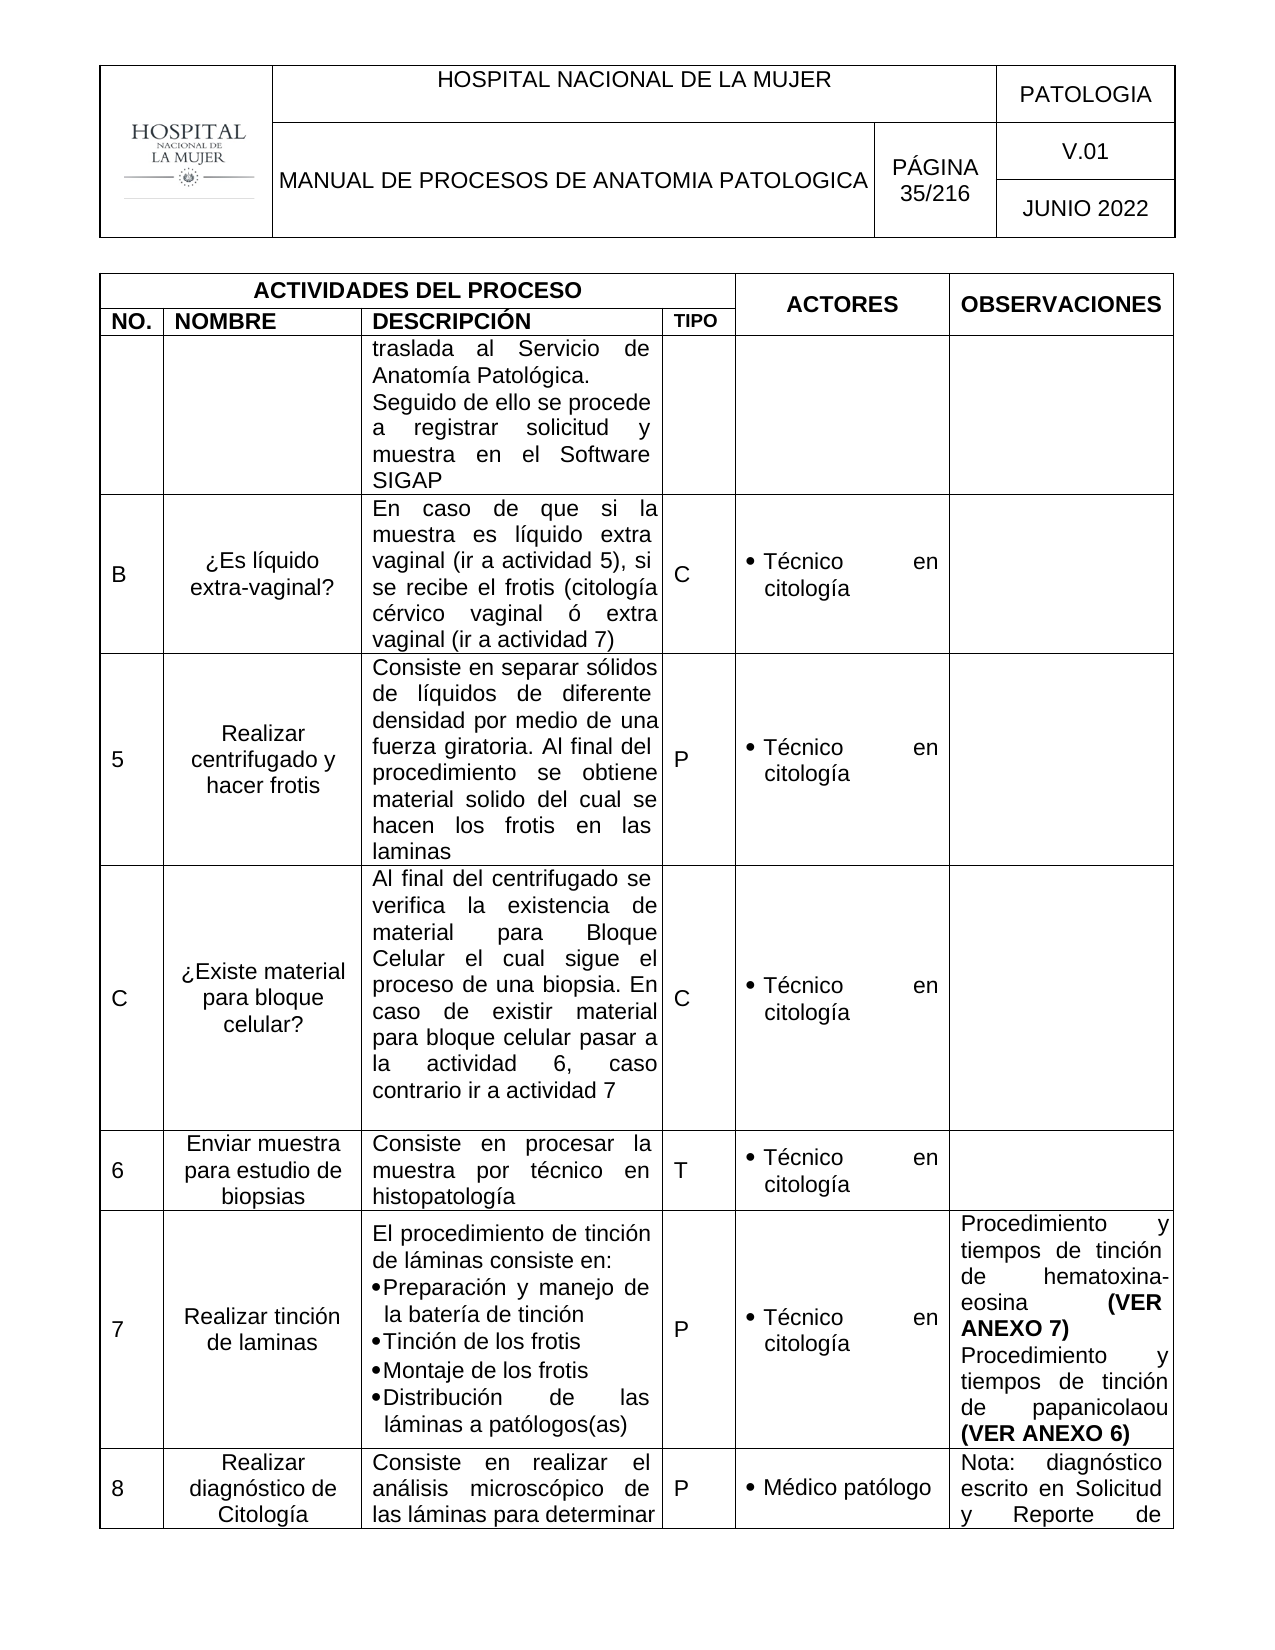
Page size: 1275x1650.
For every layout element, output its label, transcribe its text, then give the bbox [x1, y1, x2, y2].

table_cell [164, 336, 361, 494]
table_cell Realizar tinción de laminas [164, 1211, 361, 1448]
table_cell Enviar muestra para estudio de biopsias [164, 1131, 361, 1210]
table_cell [950, 336, 1173, 494]
picture [123, 108, 255, 199]
table_cell JUNIO 2022 [997, 180, 1174, 237]
table_cell NO. [101, 309, 163, 335]
table_cell Al final del centrifugado se verifica la existencia de material para Bloque Celular el cual sigue el proceso de una biopsia. En caso de existir material para bloque celular pasar a la actividad 6, caso contrario ir a actividad 7 [362, 866, 662, 1129]
table_cell Consiste en separar sólidos de líquidos de diferente densidad por medio de una fuerza giratoria. Al final del procedimiento se obtiene material solido del cual se hacen los frotis en las laminas [362, 654, 662, 865]
table_cell  Técnico en citología [736, 866, 949, 1129]
table_cell Realizar diagnóstico de Citología [164, 1449, 361, 1528]
table_cell NOMBRE [164, 309, 361, 335]
table_cell P [663, 654, 735, 865]
table_header [101, 66, 272, 237]
table_cell ¿Es líquido extra-vaginal? [164, 495, 361, 653]
table_cell [950, 1131, 1173, 1210]
table_cell Consiste en realizar el análisis microscópico de las láminas para determinar [362, 1449, 662, 1528]
table_cell [950, 495, 1173, 653]
table_cell Consiste en procesar la muestra por técnico en histopatología [362, 1131, 662, 1210]
table_cell  Técnico en citología [736, 1131, 949, 1210]
table_cell  Técnico en citología [736, 495, 949, 653]
table_cell PÁGINA 35/216 [875, 123, 996, 237]
table_cell 6 [101, 1131, 163, 1210]
table_cell B [101, 495, 163, 653]
table_cell ¿Existe material para bloque celular? [164, 866, 361, 1129]
table_cell 8 [101, 1449, 163, 1528]
table_cell Nota: diagnóstico escrito en Solicitud y Reporte de [950, 1449, 1173, 1528]
table_header HOSPITAL NACIONAL DE LA MUJER [273, 66, 996, 122]
table_cell [663, 336, 735, 494]
table_cell C [101, 866, 163, 1129]
table_cell V.01 [997, 123, 1174, 178]
table_cell [736, 336, 949, 494]
table_cell P [663, 1449, 735, 1528]
table_cell  Técnico en citología [736, 1211, 949, 1448]
table_cell C [663, 495, 735, 653]
table_header OBSERVACIONES [950, 274, 1173, 335]
table_cell [950, 866, 1173, 1129]
table_cell TIPO [663, 309, 735, 335]
table_cell En caso de que si la muestra es líquido extra vaginal (ir a actividad 5), si se recibe el frotis (citología cérvico vaginal ó extra vaginal (ir a actividad 7) [362, 495, 662, 653]
table_cell  Médico patólogo [736, 1449, 949, 1528]
table_cell 7 [101, 1211, 163, 1448]
table_cell El procedimiento de tinción de láminas consiste en: Preparación y manejo de la batería de tinción Tinción de los frotis Montaje de los frotis Distribución de las láminas a patólogos(as) [362, 1211, 662, 1448]
table_header ACTIVIDADES DEL PROCESO [101, 274, 735, 307]
table_cell  Técnico en citología [736, 654, 949, 865]
table_cell [950, 654, 1173, 865]
table_header PATOLOGIA [997, 66, 1174, 122]
table_cell [101, 336, 163, 494]
table_cell Realizar centrifugado y hacer frotis [164, 654, 361, 865]
table_cell 5 [101, 654, 163, 865]
table_cell traslada al Servicio de Anatomía Patológica. Seguido de ello se procede a registrar solicitud y muestra en el Software SIGAP [362, 336, 662, 494]
table_cell C [663, 866, 735, 1129]
table_cell T [663, 1131, 735, 1210]
table_cell P [663, 1211, 735, 1448]
table_cell Procedimiento y tiempos de tinción de hematoxina- eosina (VER ANEXO 7) Procedimiento y tiempos de tinción de papanicolaou (VER ANEXO 6) [950, 1211, 1173, 1448]
table_header ACTORES [736, 274, 949, 335]
table_cell MANUAL DE PROCESOS DE ANATOMIA PATOLOGICA [273, 123, 874, 237]
table_cell DESCRIPCIÓN [362, 309, 662, 335]
